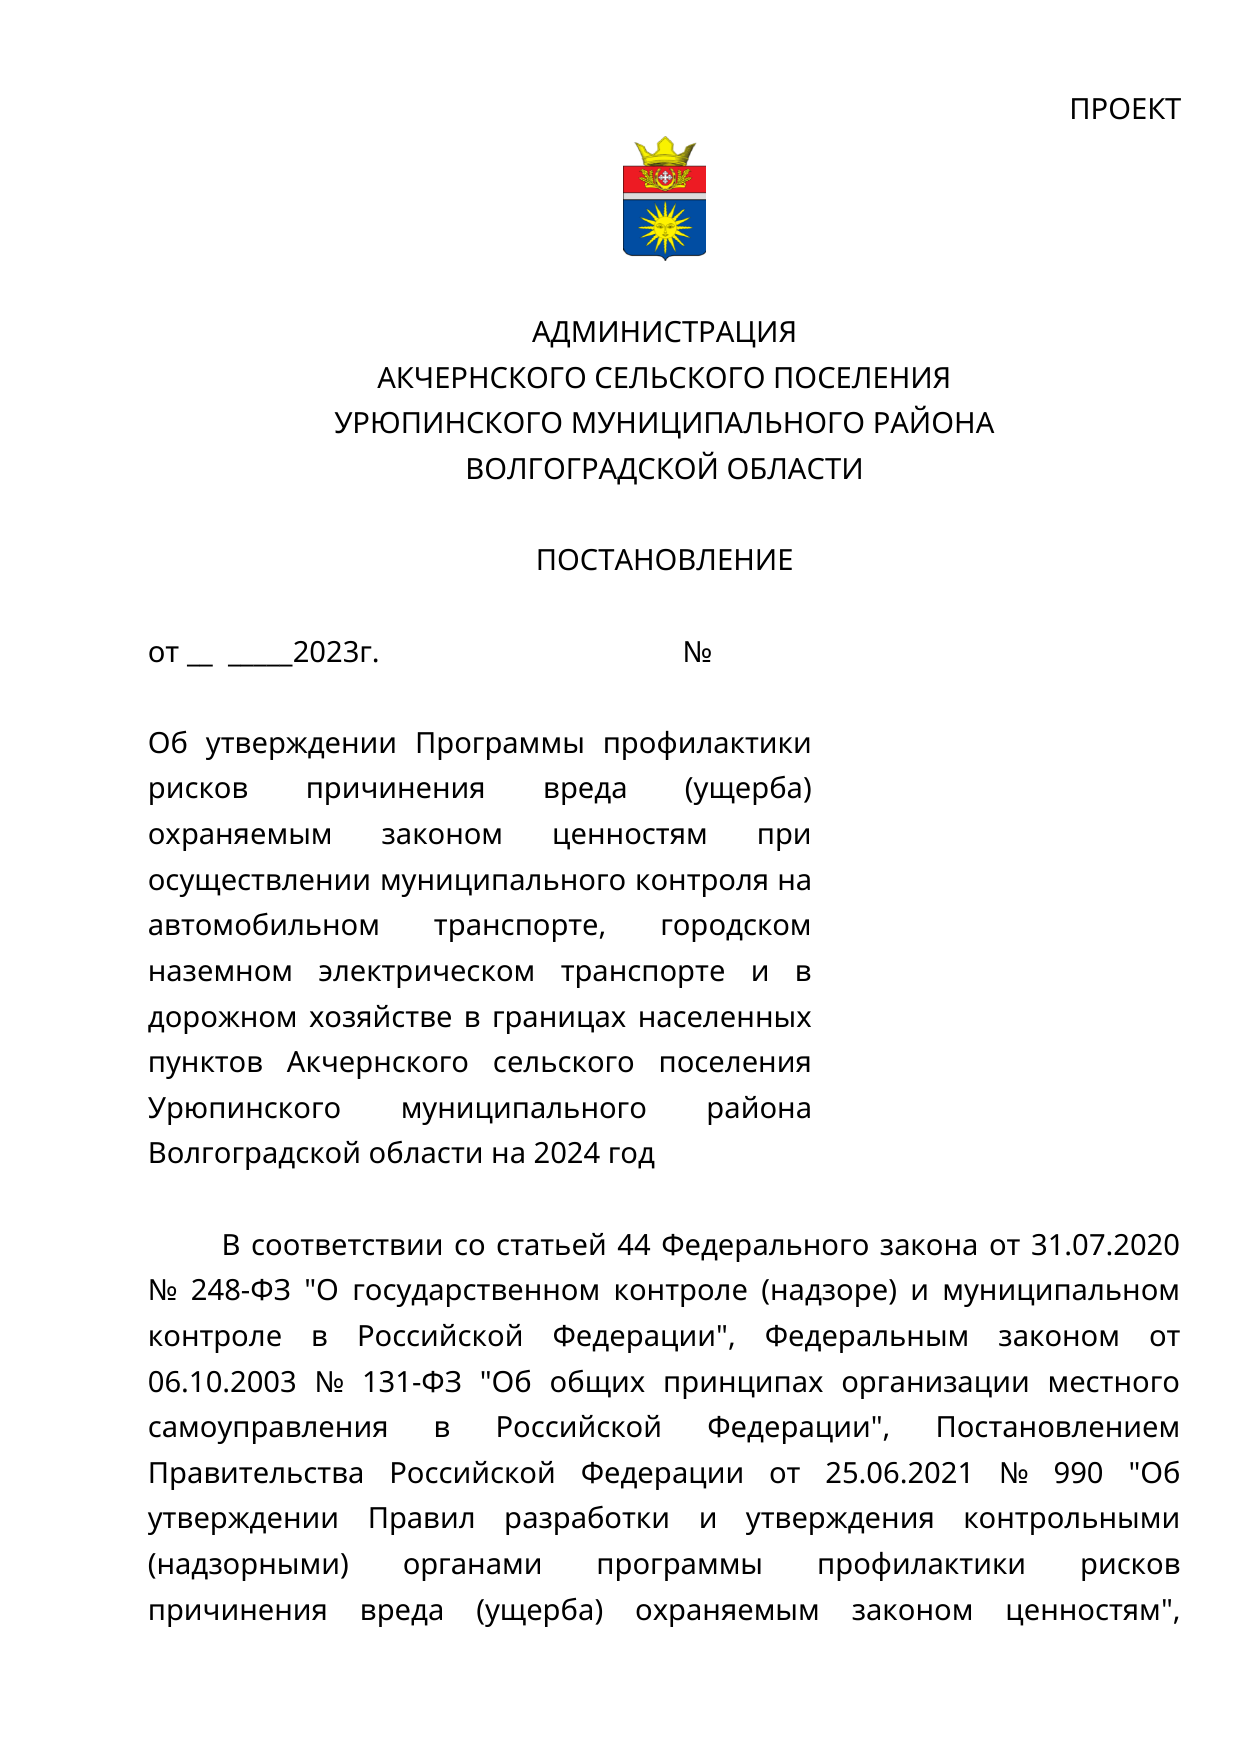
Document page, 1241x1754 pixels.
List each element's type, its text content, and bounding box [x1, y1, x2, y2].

text ПРОЕКТ [148, 89, 1181, 128]
text АКЧЕРНСКОГО СЕЛЬСКОГО ПОСЕЛЕНИЯ [148, 357, 1181, 397]
text Об утверждении Программы профилактики рисков причинения вреда (ущерба) охраняемым законом ценностям при осуществлении муниципального контроля на автомобильном транспорте, городском наземном электрическом транспорте и в дорожном хозяйстве в границах населенных пунктов Акчернского сельского поселения Урюпинского муниципального района Волгоградской области на 2024 год [148, 722, 812, 1172]
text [148, 1224, 1181, 1629]
text АДМИНИСТРАЦИЯ [148, 312, 1181, 351]
text ПОСТАНОВЛЕНИЕ [148, 540, 1181, 579]
text УРЮПИНСКОГО МУНИЦИПАЛЬНОГО РАЙОНА [148, 403, 1181, 442]
text ВОЛГОГРАДСКОЙ ОБЛАСТИ [148, 448, 1181, 488]
picture [623, 134, 706, 261]
text от __ _____2023г. № [148, 631, 1181, 671]
